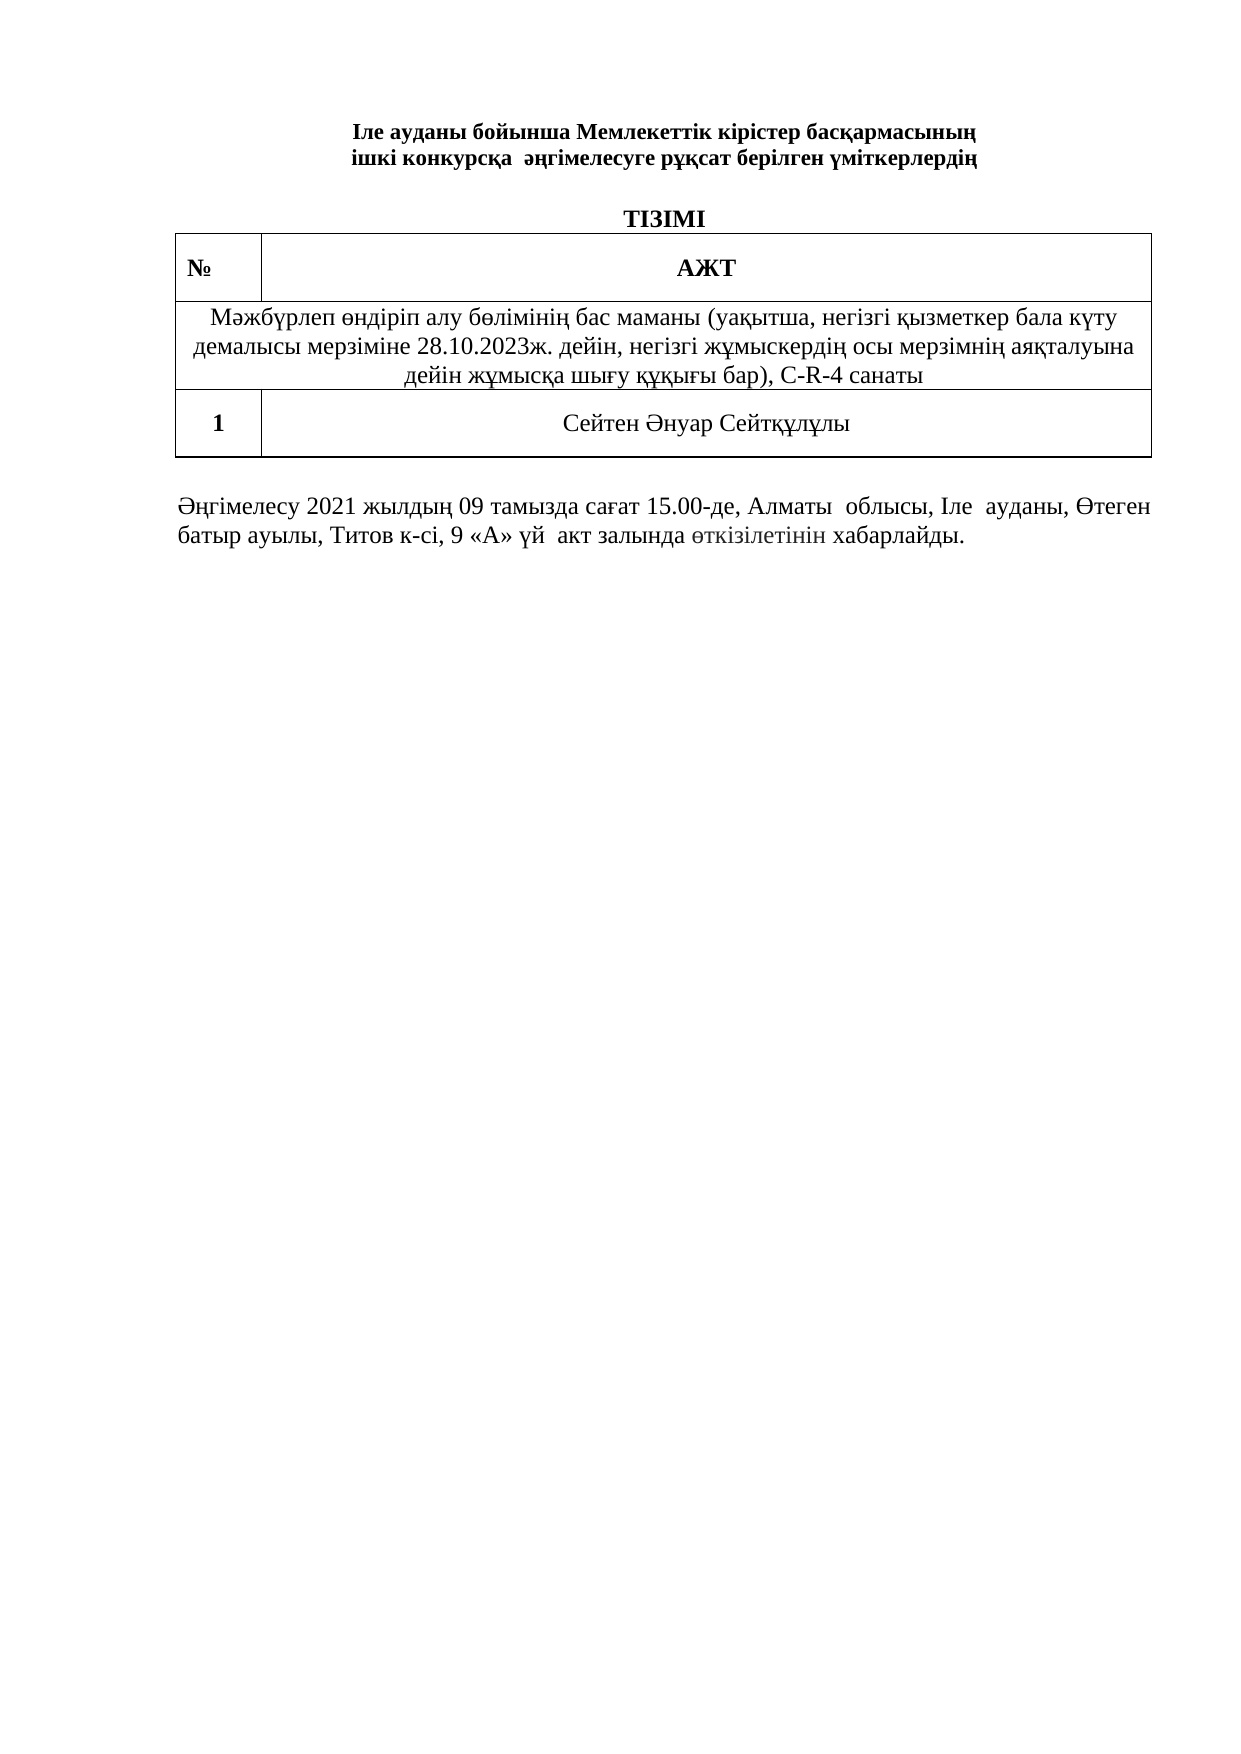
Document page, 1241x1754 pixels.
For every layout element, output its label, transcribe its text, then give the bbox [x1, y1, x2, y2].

table_header АЖТ [262, 234, 1151, 301]
table_cell Мәжбүрлеп өндіріп алу бөлімінің бас маманы (уақытша, негізгі қызметкер бала күту демалысы мерзіміне 28.10.2023ж. дейін, негізгі жұмыскердің осы мерзімнің аяқталуына дейін жұмысқа шығу құқығы бар), С-R-4 санаты [176, 302, 1151, 388]
table_header № [176, 234, 261, 301]
text Әңгімелесу 2021 жылдың 09 тамызда сағат 15.00-де, Алматы облысы, Іле ауданы, Өтеген батыр ауылы, Титов к-сі, 9 «А» үй акт залында өткізілетінін хабарлайды. [177, 491, 1152, 548]
table_cell Сейтен Әнуар Сейтқұлұлы [262, 390, 1151, 456]
text ТІЗІМІ [177, 204, 1152, 233]
text ішкі конкурсқа әңгімелесуге рұқсат берілген үміткерлердің [177, 144, 1152, 171]
table_cell 1 [176, 390, 261, 456]
text Іле ауданы бойынша Мемлекеттік кірістер басқармасының [177, 118, 1152, 144]
